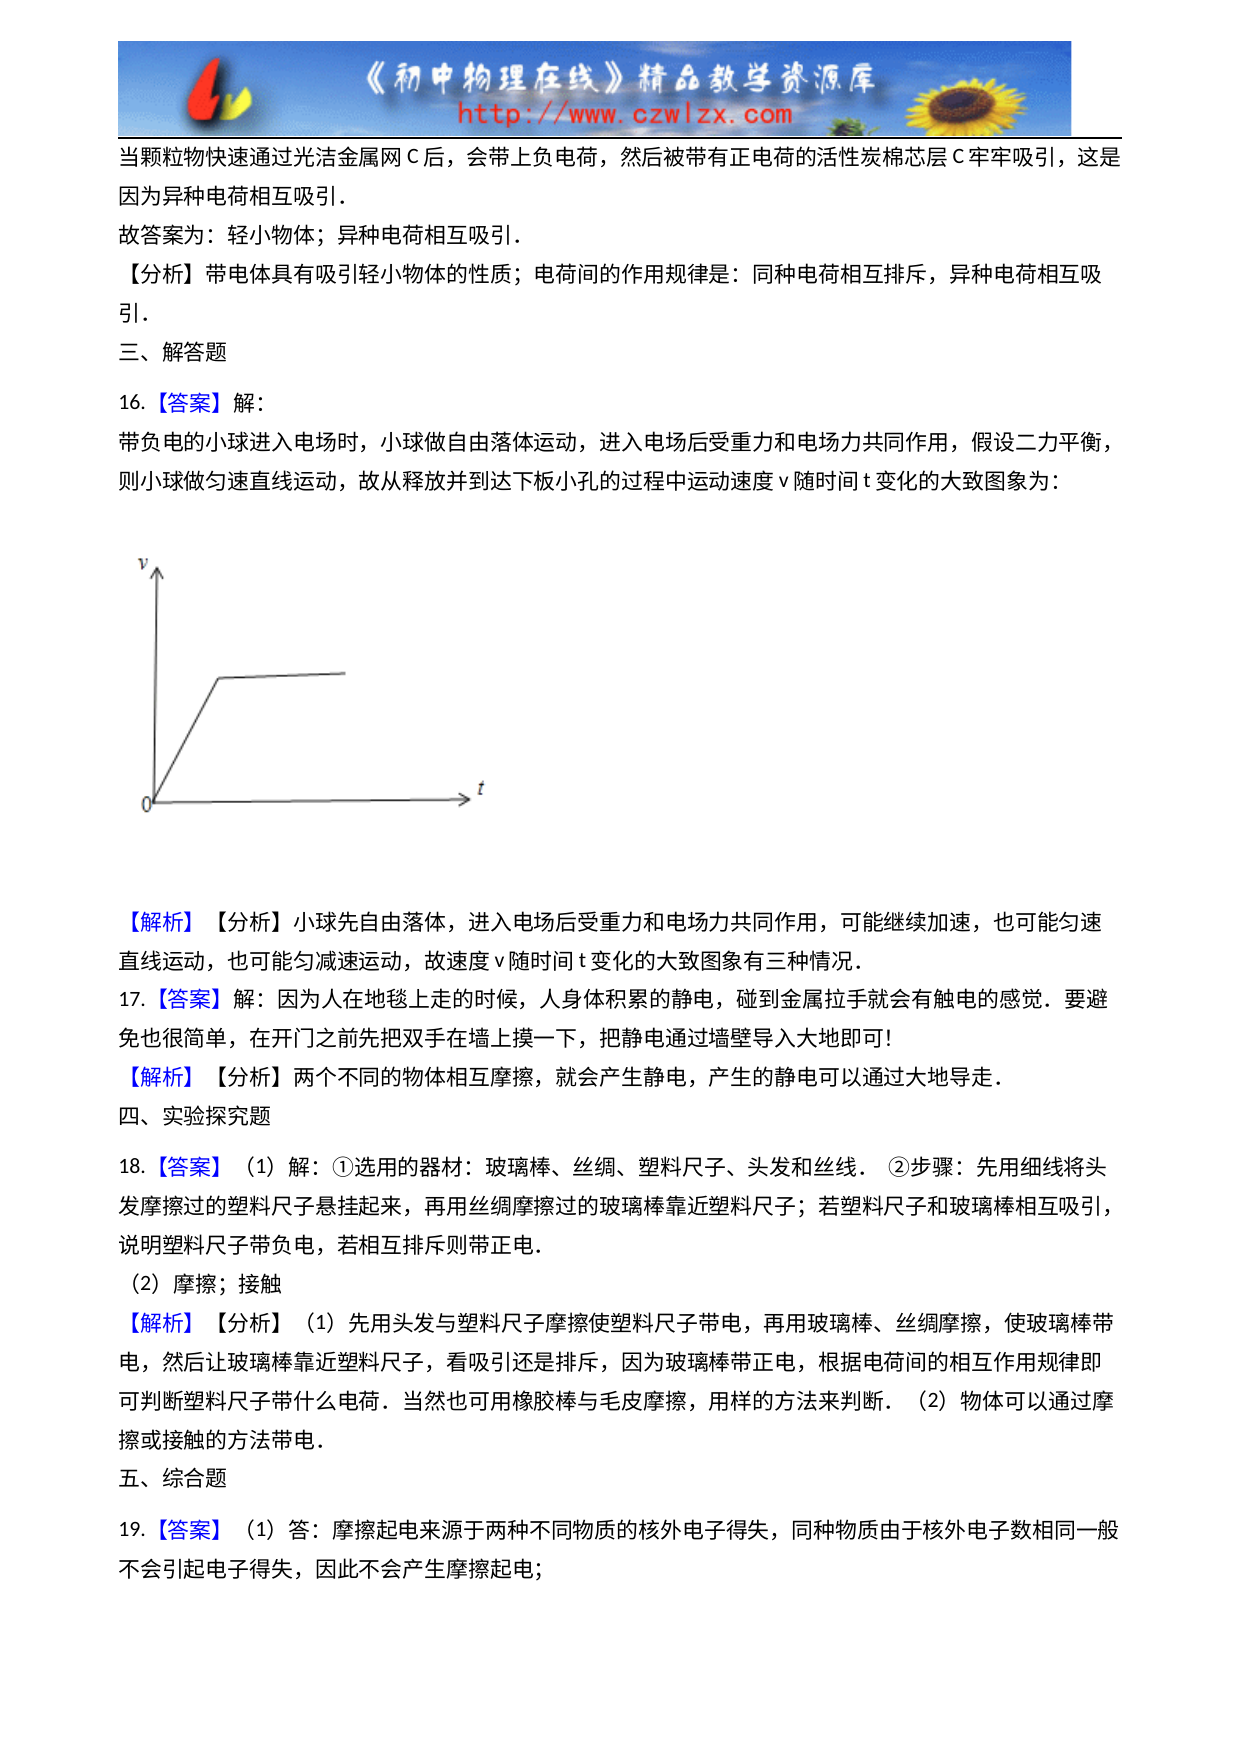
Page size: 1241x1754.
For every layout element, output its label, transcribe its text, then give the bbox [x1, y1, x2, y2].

text 【解析】【分析】小球先自由落体，进入电场后受重力和电场力共同作用，可能继续加速，也可能匀速直线运动，也可能匀减速运动，故速度v随时间t变化的大致图象有三种情况． [118, 904, 1122, 976]
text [118, 1512, 1122, 1584]
text 五、综合题 [118, 1461, 1122, 1493]
text 三、解答题 [118, 334, 1122, 367]
text 16.【答案】解： 带负电的小球进入电场时，小球做自由落体运动，进入电场后受重力和电场力共同作用，假设二力平衡，则小球做匀速直线运动，故从释放并到达下板小孔的过程中运动速度v随时间t变化的大致图象为： ​ [118, 386, 1122, 847]
picture [118, 554, 528, 836]
text 17.【答案】解：因为人在地毯上走的时候，人身体积累的静电，碰到金属拉手就会有触电的感觉．要避免也很简单，在开门之前先把双手在墙上摸一下，把静电通过墙壁导入大地即可！ [118, 982, 1122, 1053]
text 18.【答案】（1）解：①选用的器材：玻璃棒、丝绸、塑料尺子、头发和丝线． ②步骤：先用细线将头发摩擦过的塑料尺子悬挂起来，再用丝绸摩擦过的玻璃棒靠近塑料尺子；若塑料尺子和玻璃棒相互吸引，说明塑料尺子带负电，若相互排斥则带正电． （2）摩擦；接触 [118, 1150, 1122, 1299]
text 【解析】【分析】两个不同的物体相互摩擦，就会产生静电，产生的静电可以通过大地导走． [118, 1060, 1122, 1092]
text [118, 140, 1122, 328]
text 【解析】【分析】（1）先用头发与塑料尺子摩擦使塑料尺子带电，再用玻璃棒、丝绸摩擦，使玻璃棒带电，然后让玻璃棒靠近塑料尺子，看吸引还是排斥，因为玻璃棒带正电，根据电荷间的相互作用规律即可判断塑料尺子带什么电荷．当然也可用橡胶棒与毛皮摩擦，用样的方法来判断．（2）物体可以通过摩擦或接触的方法带电． [118, 1305, 1122, 1455]
picture [118, 41, 1072, 136]
text 四、实验探究题 [118, 1098, 1122, 1131]
